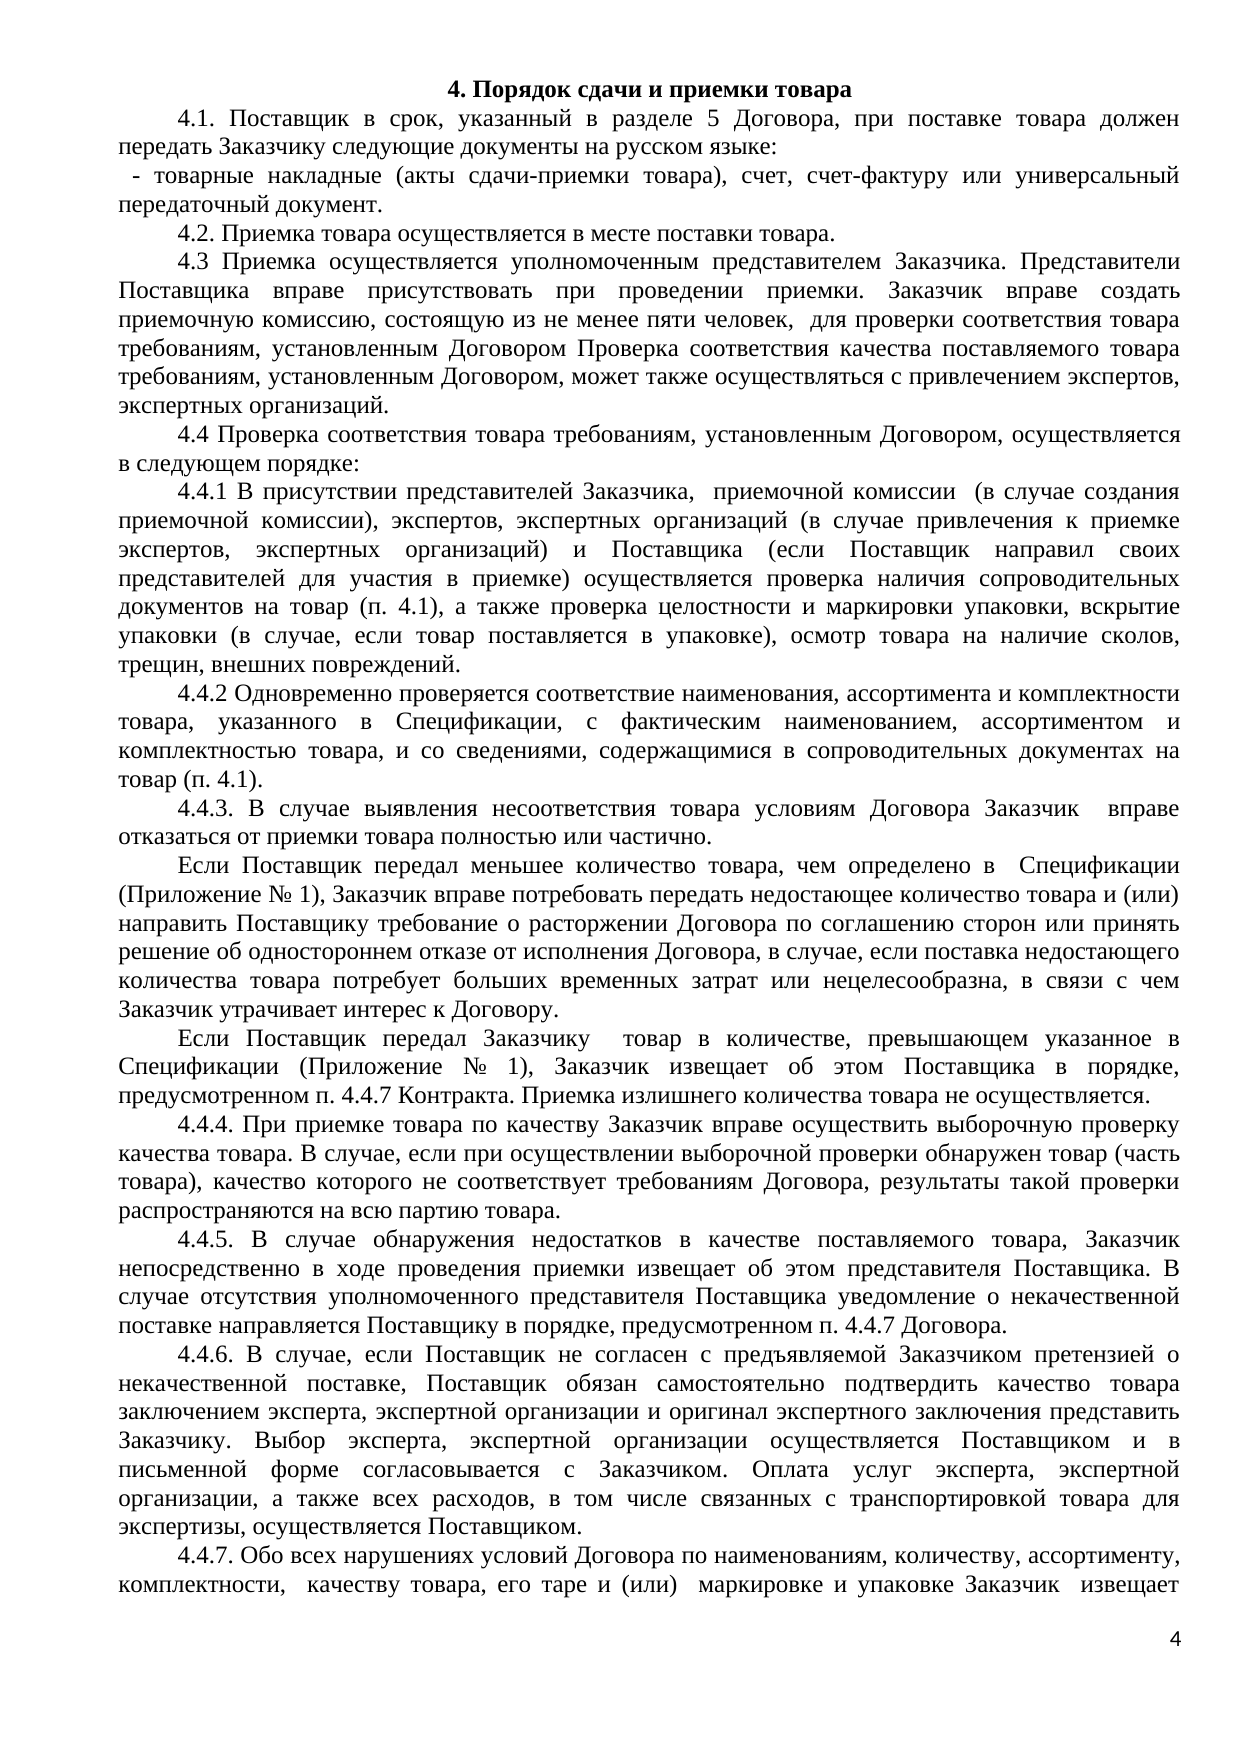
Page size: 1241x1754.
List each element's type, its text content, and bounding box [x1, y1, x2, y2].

text 4. Порядок сдачи и приемки товара [118, 74, 1181, 103]
text Если Поставщик передал меньшее количество товара, чем определено в Спецификации (Приложение № 1), Заказчик вправе потребовать передать недостающее количество товара и (или) направить Поставщику требование о расторжении Договора по соглашению сторон или принять решение об одностороннем отказе от исполнения Договора, в случае, если поставка недостающего количества товара потребует больших временных затрат или нецелесообразна, в связи с чем Заказчик утрачивает интерес к Договору. [118, 850, 1181, 1023]
text 4.3 Приемка осуществляется уполномоченным представителем Заказчика. Представители Поставщика вправе присутствовать при проведении приемки. Заказчик вправе создать приемочную комиссию, состоящую из не менее пяти человек, для проверки соответствия товара требованиям, установленным Договором Проверка соответствия качества поставляемого товара требованиям, установленным Договором, может также осуществляться с привлечением экспертов, экспертных организаций. [118, 246, 1181, 419]
text 4.2. Приемка товара осуществляется в месте поставки товара. [118, 218, 1181, 246]
text - товарные накладные (акты сдачи-приемки товара), счет, счет-фактуру или универсальный передаточный документ. [118, 160, 1181, 218]
text 4.4.5. В случае обнаружения недостатков в качестве поставляемого товара, Заказчик непосредственно в ходе проведения приемки извещает об этом представителя Поставщика. В случае отсутствия уполномоченного представителя Поставщика уведомление о некачественной поставке направляется Поставщику в порядке, предусмотренном п. 4.4.7 Договора. [118, 1224, 1181, 1339]
text 4.4.1 В присутствии представителей Заказчика, приемочной комиссии (в случае создания приемочной комиссии), экспертов, экспертных организаций (в случае привлечения к приемке экспертов, экспертных организаций) и Поставщика (если Поставщик направил своих представителей для участия в приемке) осуществляется проверка наличия сопроводительных документов на товар (п. 4.1), а также проверка целостности и маркировки упаковки, вскрытие упаковки (в случае, если товар поставляется в упаковке), осмотр товара на наличие сколов, трещин, внешних повреждений. [118, 476, 1181, 678]
text 4.4.3. В случае выявления несоответствия товара условиям Договора Заказчик вправе отказаться от приемки товара полностью или частично. [118, 793, 1181, 850]
text 4.4.4. При приемке товара по качеству Заказчик вправе осуществить выборочную проверку качества товара. В случае, если при осуществлении выборочной проверки обнаружен товар (часть товара), качество которого не соответствует требованиям Договора, результаты такой проверки распространяются на всю партию товара. [118, 1109, 1181, 1224]
text 4.4 Проверка соответствия товара требованиям, установленным Договором, осуществляется в следующем порядке: [118, 419, 1181, 476]
text 4.4.2 Одновременно проверяется соответствие наименования, ассортимента и комплектности товара, указанного в Спецификации, с фактическим наименованием, ассортиментом и комплектностью товара, и со сведениями, содержащимися в сопроводительных документах на товар (п. 4.1). [118, 678, 1181, 793]
text 4.4.6. В случае, если Поставщик не согласен с предъявляемой Заказчиком претензией о некачественной поставке, Поставщик обязан самостоятельно подтвердить качество товара заключением эксперта, экспертной организации и оригинал экспертного заключения представить Заказчику. Выбор эксперта, экспертной организации осуществляется Поставщиком и в письменной форме согласовывается с Заказчиком. Оплата услуг эксперта, экспертной организации, а также всех расходов, в том числе связанных с транспортировкой товара для экспертизы, осуществляется Поставщиком. [118, 1339, 1181, 1540]
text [118, 1540, 1181, 1598]
text Если Поставщик передал Заказчику товар в количестве, превышающем указанное в Спецификации (Приложение № 1), Заказчик извещает об этом Поставщика в порядке, предусмотренном п. 4.4.7 Контракта. Приемка излишнего количества товара не осуществляется. [118, 1023, 1181, 1109]
text 4.1. Поставщик в срок, указанный в разделе 5 Договора, при поставке товара должен передать Заказчику следующие документы на русском языке: [118, 103, 1181, 160]
